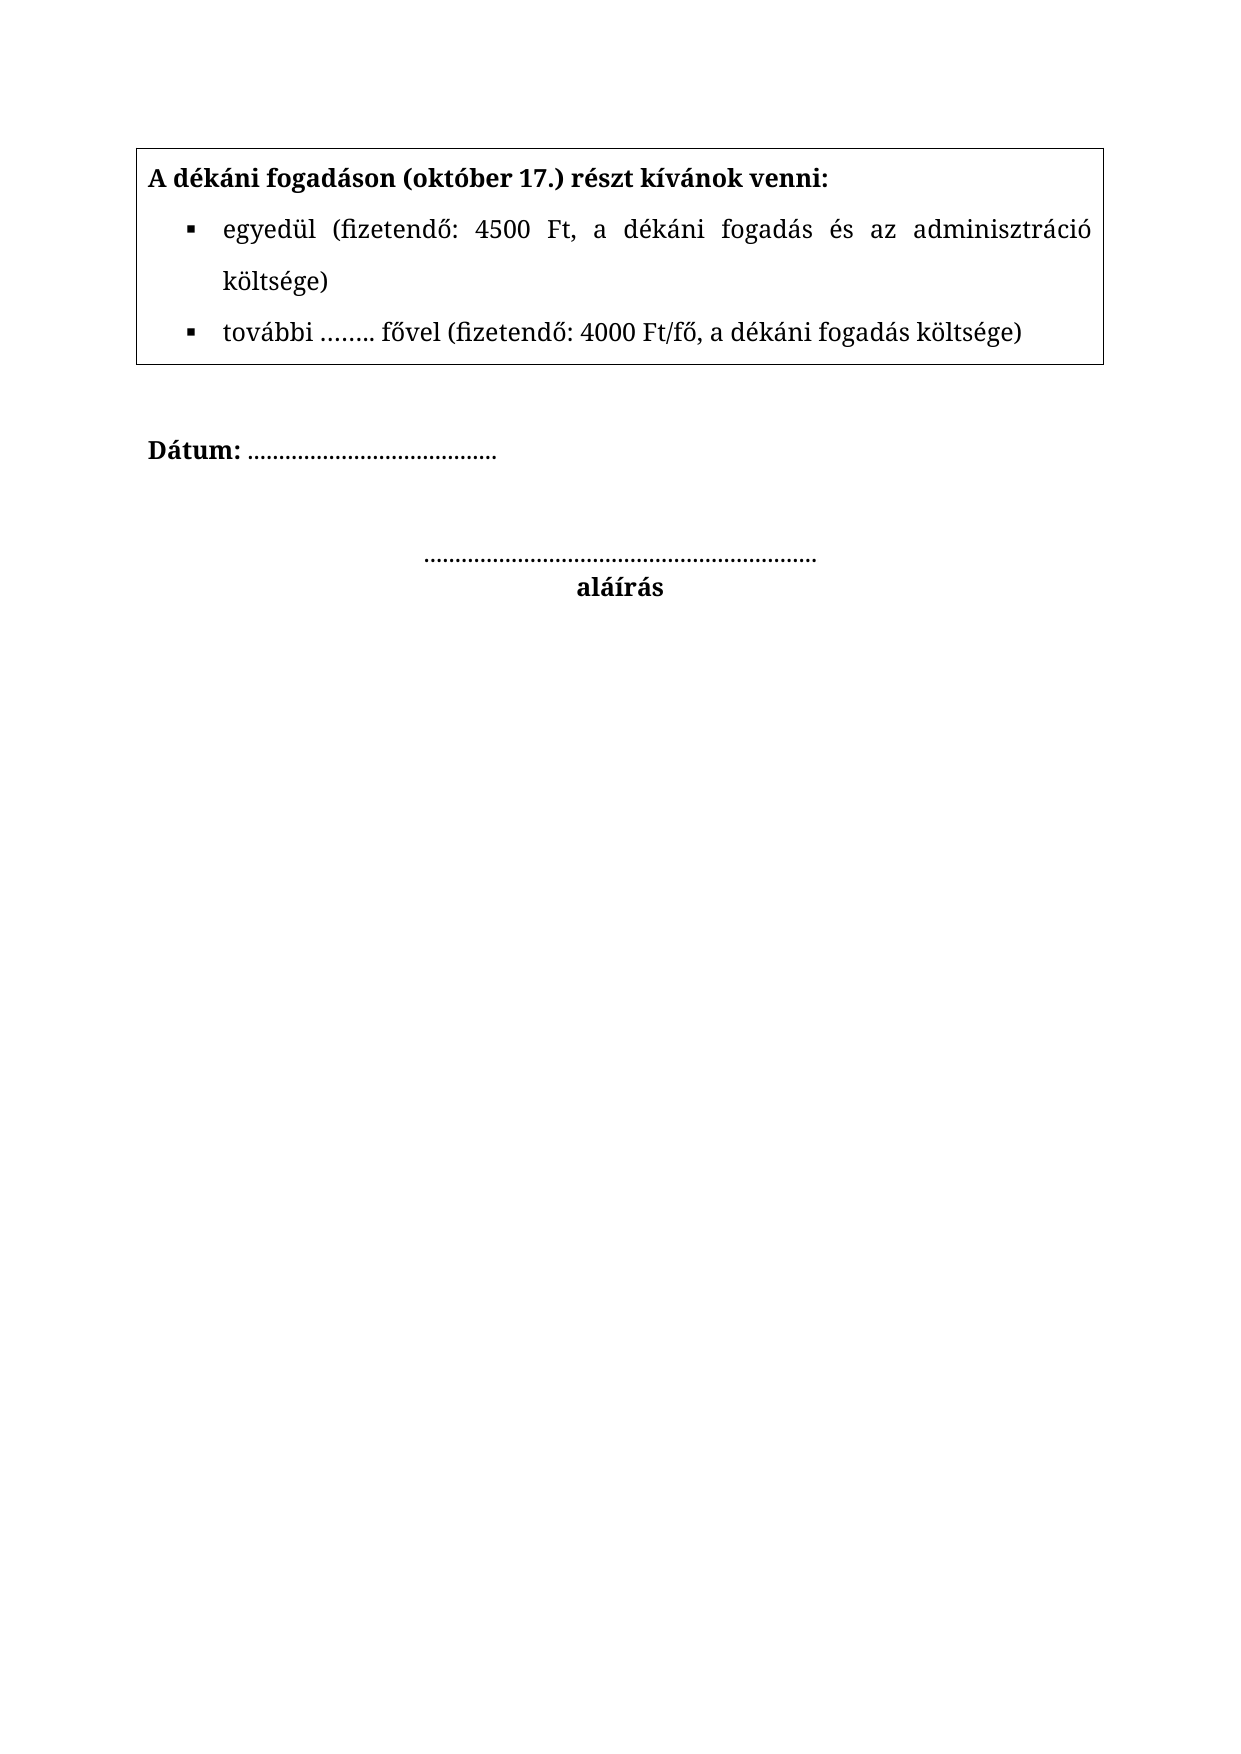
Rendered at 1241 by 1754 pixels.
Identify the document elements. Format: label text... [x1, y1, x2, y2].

text ............................................................... [148, 535, 1093, 569]
text Dátum: ........................................ [148, 433, 1093, 467]
text aláírás [148, 569, 1093, 603]
table_cell A dékáni fogadáson (október 17.) részt kívánok venni: egyedül (fizetendő: 4500 Ft, a dékáni fogadás és az adminisztráció költsége) további …….. fővel (fizetendő: 4000 Ft/fő, a dékáni fogadás költsége) [137, 149, 1103, 364]
